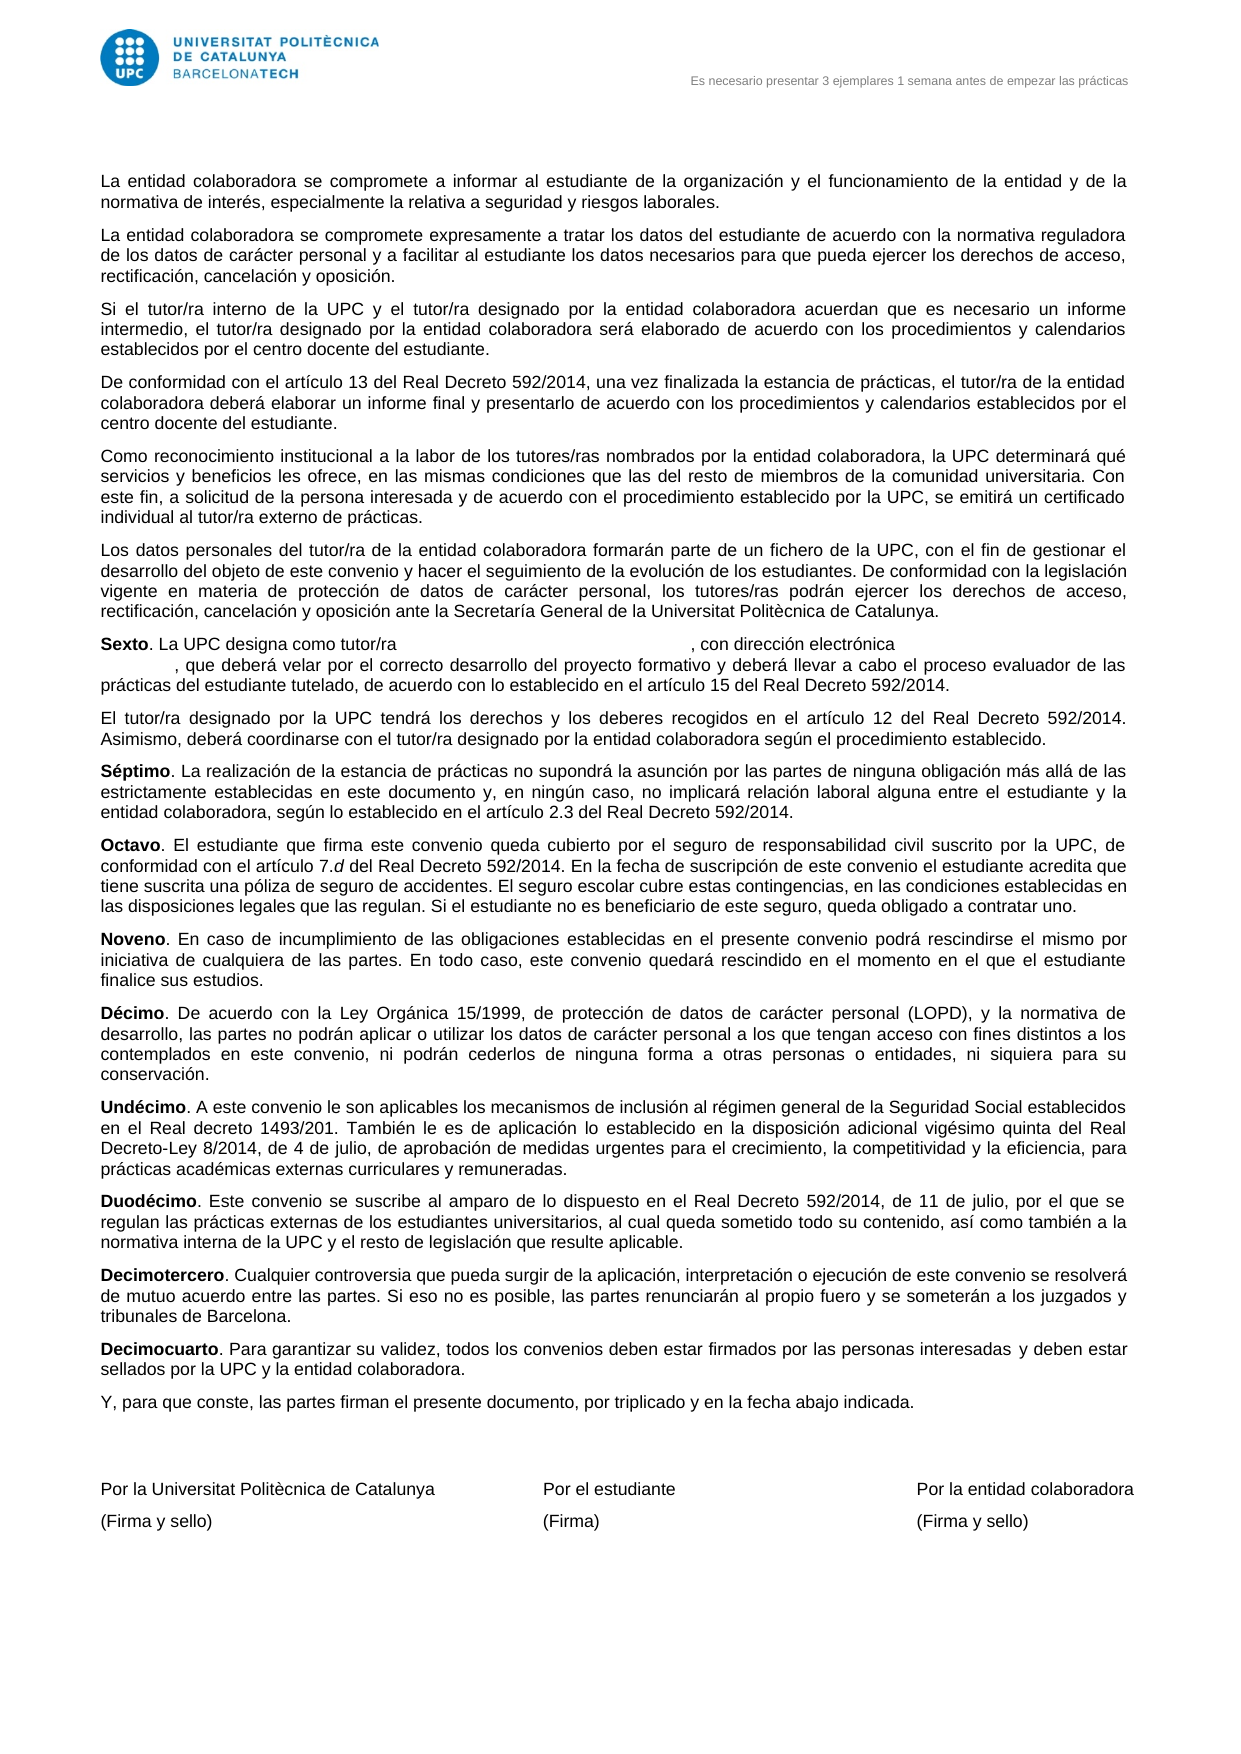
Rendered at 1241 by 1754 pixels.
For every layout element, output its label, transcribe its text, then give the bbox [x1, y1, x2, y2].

text Si el tutor/ra interno de la UPC y el tutor/ra designado por la entidad colaboradora acuerdan que es necesario un informe intermedio, el tutor/ra designado por la entidad colaboradora será elaborado de acuerdo con los procedimientos y calendarios establecidos por el centro docente del estudiante. [100, 298, 1128, 359]
text La entidad colaboradora se compromete expresamente a tratar los datos del estudiante de acuerdo con la normativa reguladora de los datos de carácter personal y a facilitar al estudiante los datos necesarios para que pueda ejercer los derechos de acceso, rectificación, cancelación y oposición. [100, 224, 1128, 286]
text Duodécimo. Este convenio se suscribe al amparo de lo dispuesto en el Real Decreto 592/2014, de 11 de julio, por el que se regulan las prácticas externas de los estudiantes universitarios, al cual queda sometido todo su contenido, así como también a la normativa interna de la UPC y el resto de legislación que resulte aplicable. [100, 1191, 1128, 1252]
text Undécimo. A este convenio le son aplicables los mecanismos de inclusión al régimen general de la Seguridad Social establecidos en el Real decreto 1493/201. También le es de aplicación lo establecido en la disposición adicional vigésimo quinta del Real Decreto-Ley 8/2014, de 4 de julio, de aprobación de medidas urgentes para el crecimiento, la competitividad y la eficiencia, para prácticas académicas externas curriculares y remuneradas. [100, 1097, 1128, 1179]
text Séptimo. La realización de la estancia de prácticas no supondrá la asunción por las partes de ninguna obligación más allá de las estrictamente establecidas en este documento y, en ningún caso, no implicará relación laboral alguna entre el estudiante y la entidad colaboradora, según lo establecido en el artículo 2.3 del Real Decreto 592/2014. [100, 761, 1128, 822]
text Por la Universitat Politècnica de Catalunya Por el estudiante Por la entidad colaboradora [100, 1478, 1140, 1499]
text Sexto. La UPC designa como tutor/ra , con dirección electrónica , que deberá velar por el correcto desarrollo del proyecto formativo y deberá llevar a cabo el proceso evaluador de las prácticas del estudiante tutelado, de acuerdo con lo establecido en el artículo 15 del Real Decreto 592/2014. [100, 634, 1128, 695]
text De conformidad con el artículo 13 del Real Decreto 592/2014, una vez finalizada la estancia de prácticas, el tutor/ra de la entidad colaboradora deberá elaborar un informe final y presentarlo de acuerdo con los procedimientos y calendarios establecidos por el centro docente del estudiante. [100, 372, 1128, 433]
text Decimocuarto. Para garantizar su validez, todos los convenios deben estar firmados por las personas interesadas ​​y deben estar sellados por la UPC y la entidad colaboradora. [100, 1339, 1128, 1379]
text La entidad colaboradora se compromete a informar al estudiante de la organización y el funcionamiento de la entidad y de la normativa de interés, especialmente la relativa a seguridad y riesgos laborales. [100, 171, 1128, 212]
text Decimotercero. Cualquier controversia que pueda surgir de la aplicación, interpretación o ejecución de este convenio se resolverá de mutuo acuerdo entre las partes. Si eso no es posible, las partes renunciarán al propio fuero y se someterán a los juzgados y tribunales de Barcelona. [100, 1265, 1128, 1326]
text Y, para que conste, las partes firman el presente documento, por triplicado y en la fecha abajo indicada. [100, 1392, 1140, 1412]
picture [106, 50, 114, 59]
picture [100, 29, 379, 86]
text Décimo. De acuerdo con la Ley Orgánica 15/1999, de protección de datos de carácter personal (LOPD), y la normativa de desarrollo, las partes no podrán aplicar o utilizar los datos de carácter personal a los que tengan acceso con fines distintos a los contemplados en este convenio, ni podrán cederlos de ninguna forma a otras personas o entidades, ni siquiera para su conservación. [100, 1003, 1128, 1084]
text Octavo. El estudiante que firma este convenio queda cubierto por el seguro de responsabilidad civil suscrito por la UPC, de conformidad con el artículo 7.d del Real Decreto 592/2014. En la fecha de suscripción de este convenio el estudiante acredita que tiene suscrita una póliza de seguro de accidentes. El seguro escolar cubre estas contingencias, en las condiciones establecidas en las disposiciones legales que las regulan. Si el estudiante no es beneficiario de este seguro, queda obligado a contratar uno. [100, 835, 1128, 917]
text El tutor/ra designado por la UPC tendrá los derechos y los deberes recogidos en el artículo 12 del Real Decreto 592/2014. Asimismo, deberá coordinarse con el tutor/ra designado por la entidad colaboradora según el procedimiento establecido. [100, 708, 1128, 749]
text (Firma y sello) (Firma) (Firma y sello) [100, 1511, 1140, 1532]
text Los datos personales del tutor/ra de la entidad colaboradora formarán parte de un fichero de la UPC, con el fin de gestionar el desarrollo del objeto de este convenio y hacer el seguimiento de la evolución de los estudiantes. De conformidad con la legislación vigente en materia de protección de datos de carácter personal, los tutores/ras podrán ejercer los derechos de acceso, rectificación, cancelación y oposición ante la Secretaría General de la Universitat Politècnica de Catalunya. [100, 540, 1128, 622]
text Como reconocimiento institucional a la labor de los tutores/ras nombrados por la entidad colaboradora, la UPC determinará qué servicios y beneficios les ofrece, en las mismas condiciones que las del resto de miembros de la comunidad universitaria. Con este fin, a solicitud de la persona interesada y de acuerdo con el procedimiento establecido por la UPC, se emitirá un certificado individual al tutor/ra externo de prácticas. [100, 446, 1128, 527]
text Noveno. En caso de incumplimiento de las obligaciones establecidas en el presente convenio podrá rescindirse el mismo por iniciativa de cualquiera de las partes. En todo caso, este convenio quedará rescindido en el momento en el que el estudiante finalice sus estudios. [100, 929, 1128, 990]
